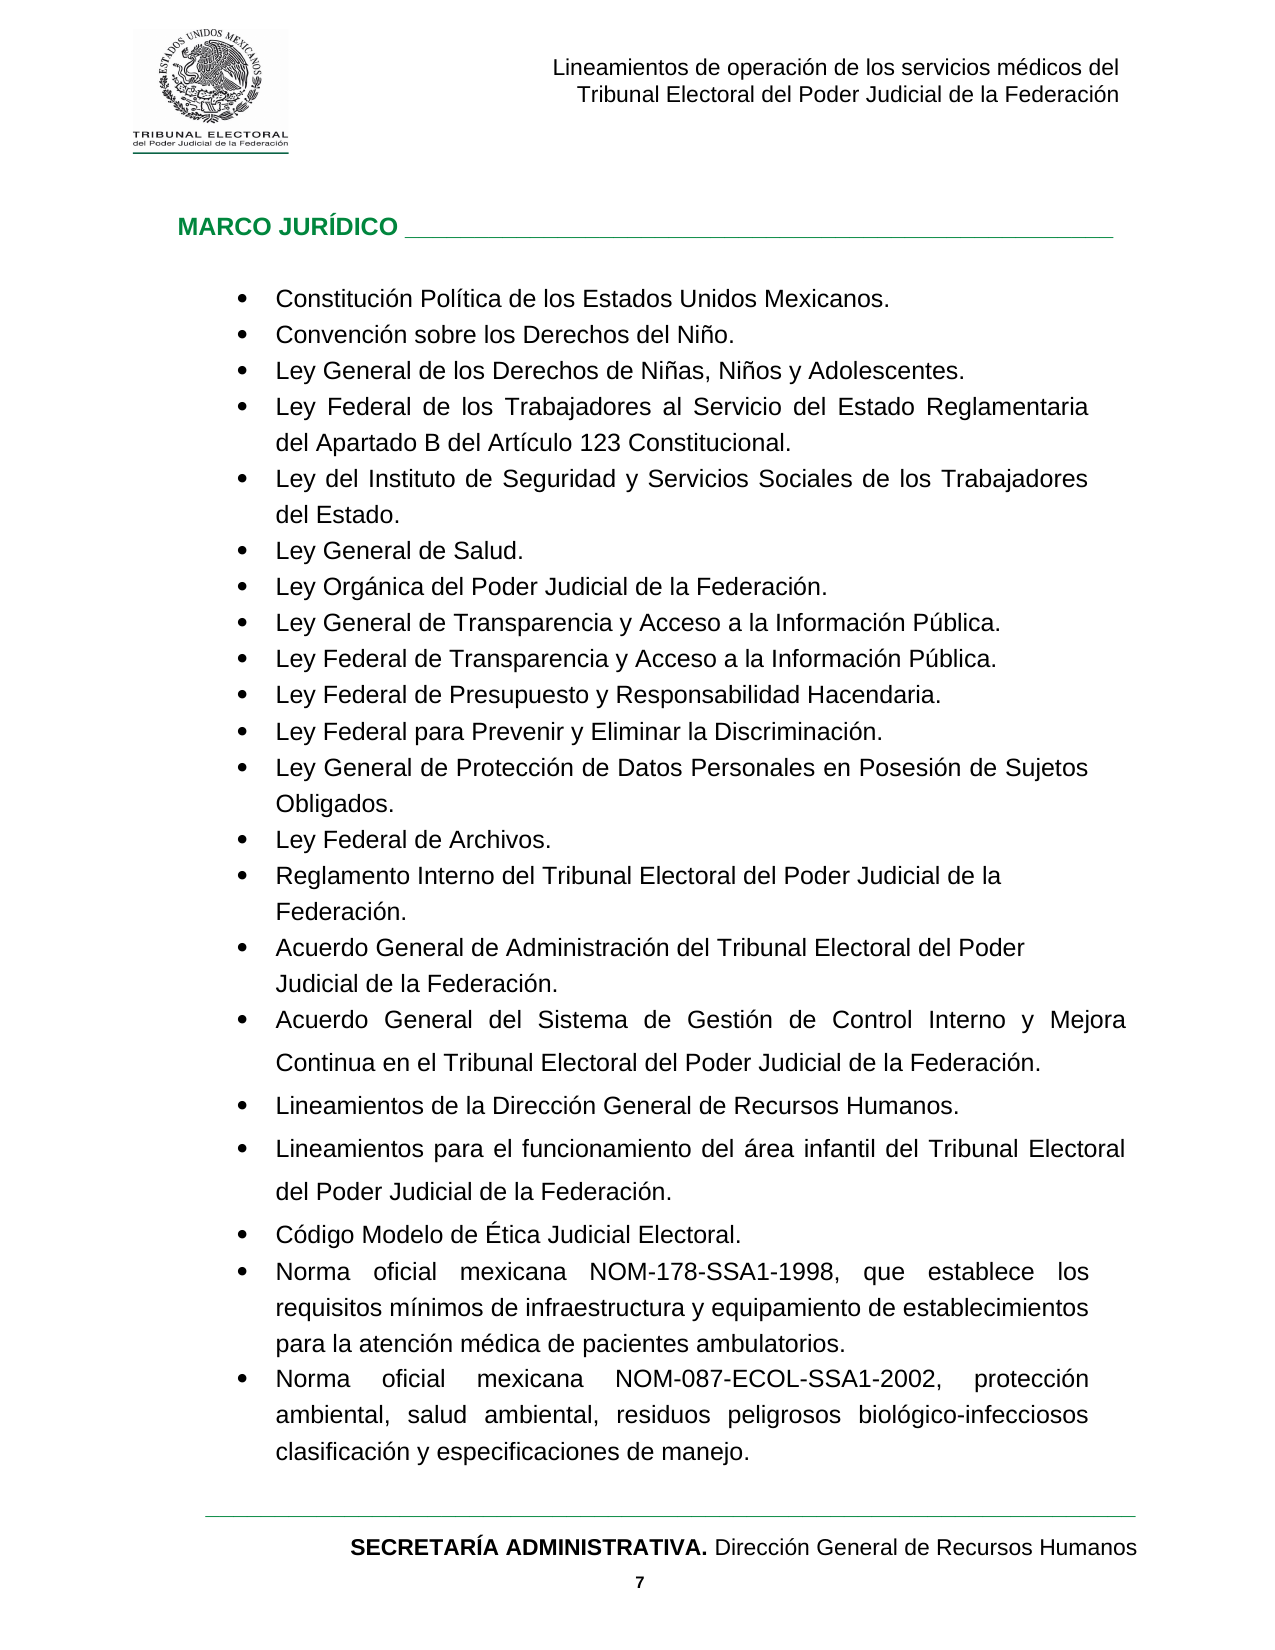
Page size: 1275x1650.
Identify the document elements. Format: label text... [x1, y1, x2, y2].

list Ley del Instituto de Seguridad y Servicios Sociales de los Trabajadores del Estado. [238, 464, 1090, 529]
list Acuerdo General del Sistema de Gestión de Control Interno y Mejora Continua en el Tribunal Electoral del Poder Judicial de la Federación. [238, 1004, 1127, 1077]
list MARCO JURÍDICO ___________________________________________________ [177, 212, 1127, 241]
list Ley General de los Derechos de Niñas, Niños y Adolescentes. [238, 356, 1090, 385]
list Ley Orgánica del Poder Judicial de la Federación. [238, 572, 1090, 601]
list Ley General de Transparencia y Acceso a la Información Pública. [238, 608, 1090, 637]
list Ley Federal de los Trabajadores al Servicio del Estado Reglamentaria del Apartado B del Artículo 123 Constitucional. [238, 392, 1090, 457]
list Lineamientos para el funcionamiento del área infantil del Tribunal Electoral del Poder Judicial de la Federación. [238, 1134, 1127, 1206]
list Ley Federal de Transparencia y Acceso a la Información Pública. [238, 644, 1090, 673]
list Ley General de Salud. [238, 536, 1090, 565]
list Reglamento Interno del Tribunal Electoral del Poder Judicial de la Federación. [238, 861, 1090, 925]
list Lineamientos de la Dirección General de Recursos Humanos. [238, 1091, 1127, 1120]
list Constitución Política de los Estados Unidos Mexicanos. [238, 284, 1090, 313]
picture [132, 29, 289, 154]
list Ley General de Protección de Datos Personales en Posesión de Sujetos Obligados. [238, 753, 1090, 817]
list Ley Federal para Prevenir y Eliminar la Discriminación. [238, 717, 1090, 745]
list Ley Federal de Archivos. [238, 824, 1090, 853]
list Norma oficial mexicana NOM-087-ECOL-SSA1-2002, protección ambiental, salud ambiental, residuos peligrosos biológico-infecciosos clasificación y especificaciones de manejo. [238, 1364, 1090, 1465]
list Acuerdo General de Administración del Tribunal Electoral del Poder Judicial de la Federación. [238, 933, 1090, 997]
list Norma oficial mexicana NOM-178-SSA1-1998, que establece los requisitos mínimos de infraestructura y equipamiento de establecimientos para la atención médica de pacientes ambulatorios. [238, 1257, 1090, 1357]
list Ley Federal de Presupuesto y Responsabilidad Hacendaria. [238, 681, 1090, 709]
list Código Modelo de Ética Judicial Electoral. [238, 1221, 1090, 1249]
list Convención sobre los Derechos del Niño. [238, 320, 1090, 349]
